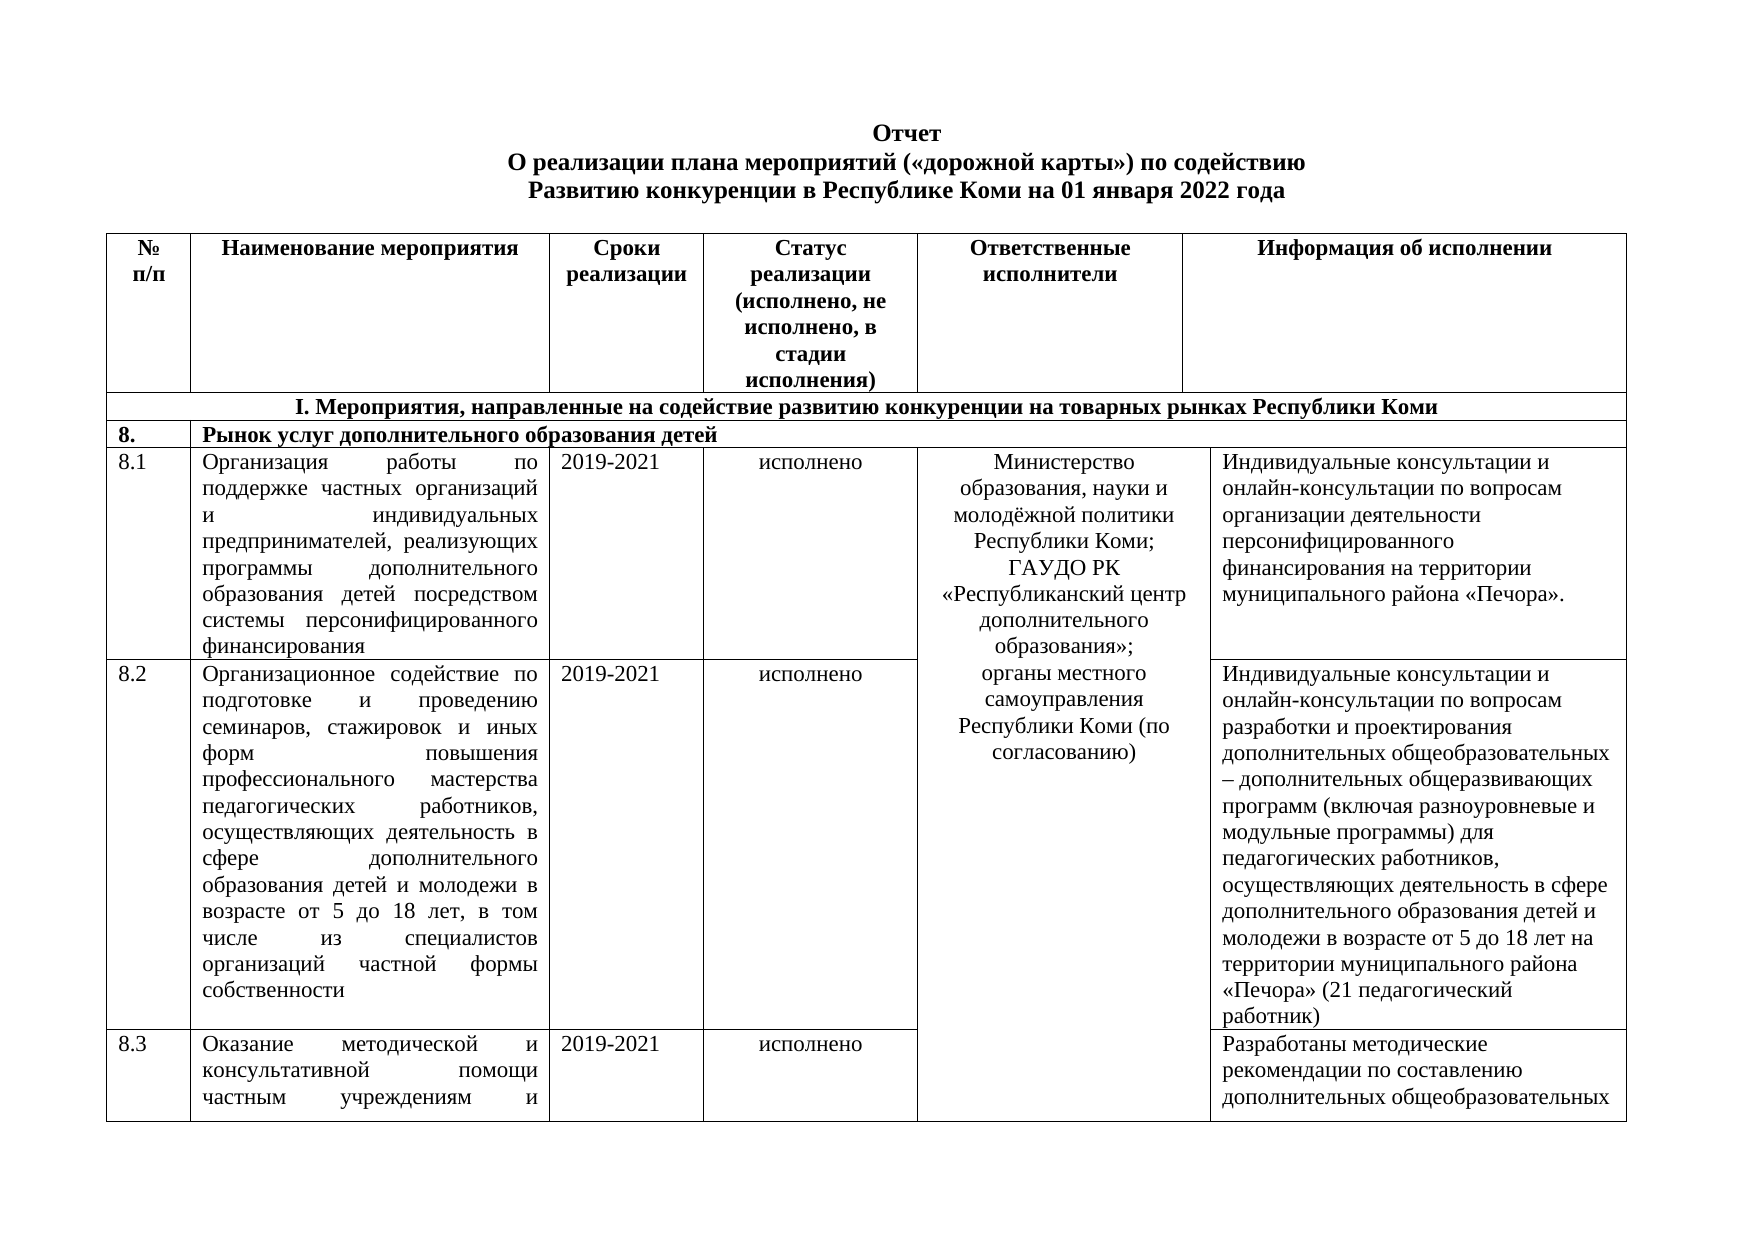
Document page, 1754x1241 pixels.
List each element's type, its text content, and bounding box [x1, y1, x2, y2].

table_cell 8.2 [107, 660, 190, 1029]
table_cell 8.3 [107, 1030, 190, 1121]
table_cell 8.1 [107, 448, 190, 659]
table_header Информация об исполнении [1183, 234, 1626, 392]
table_cell 2019-2021 [550, 1030, 703, 1121]
table_cell Индивидуальные консультации и онлайн-консультации по вопросам разработки и проектирования дополнительных общеобразовательных – дополнительных общеразвивающих программ (включая разноуровневые и модульные программы) для педагогических работников, осуществляющих деятельность в сфере дополнительного образования детей и молодежи в возрасте от 5 до 18 лет на территории муниципального района «Печора» (21 педагогический работник) [1211, 660, 1626, 1029]
table_cell исполнено [704, 448, 917, 659]
table_cell Организационное содействие по подготовке и проведению семинаров, стажировок и иных форм повышения профессионального мастерства педагогических работников, осуществляющих деятельность в сфере дополнительного образования детей и молодежи в возрасте от 5 до 18 лет, в том числе из специалистов организаций частной формы собственности [191, 660, 549, 1029]
table_cell исполнено [704, 660, 917, 1029]
table_cell Организация работы по поддержке частных организаций и индивидуальных предпринимателей, реализующих программы дополнительного образования детей посредством системы персонифицированного финансирования [191, 448, 549, 659]
text Развитию конкуренции в Республике Коми на 01 января 2022 года [118, 176, 1695, 204]
text Отчет [118, 118, 1695, 147]
table_header Наименование мероприятия [191, 234, 549, 392]
table_cell исполнено [704, 1030, 917, 1121]
table_header № п/п [107, 234, 190, 392]
table_header Сроки реализации [550, 234, 703, 392]
table_cell Министерство образования, науки и молодёжной политики Республики Коми; ГАУДО РК «Республиканский центр дополнительного образования»; органы местного самоуправления Республики Коми (по согласованию) [918, 448, 1210, 1121]
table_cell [191, 1030, 549, 1121]
table_cell Индивидуальные консультации и онлайн-консультации по вопросам организации деятельности персонифицированного финансирования на территории муниципального района «Печора». [1211, 448, 1626, 659]
table_cell 8. [107, 421, 190, 447]
text О реализации плана мероприятий («дорожной карты») по содействию [118, 147, 1695, 176]
table_header Статус реализации (исполнено, не исполнено, в стадии исполнения) [704, 234, 917, 392]
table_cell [1211, 1030, 1626, 1121]
table_cell Рынок услуг дополнительного образования детей [191, 421, 1626, 447]
table_cell 2019-2021 [550, 660, 703, 1029]
table_header Ответственные исполнители [918, 234, 1182, 392]
table_cell 2019-2021 [550, 448, 703, 659]
table_cell I. Мероприятия, направленные на содействие развитию конкуренции на товарных рынках Республики Коми [107, 393, 1626, 420]
